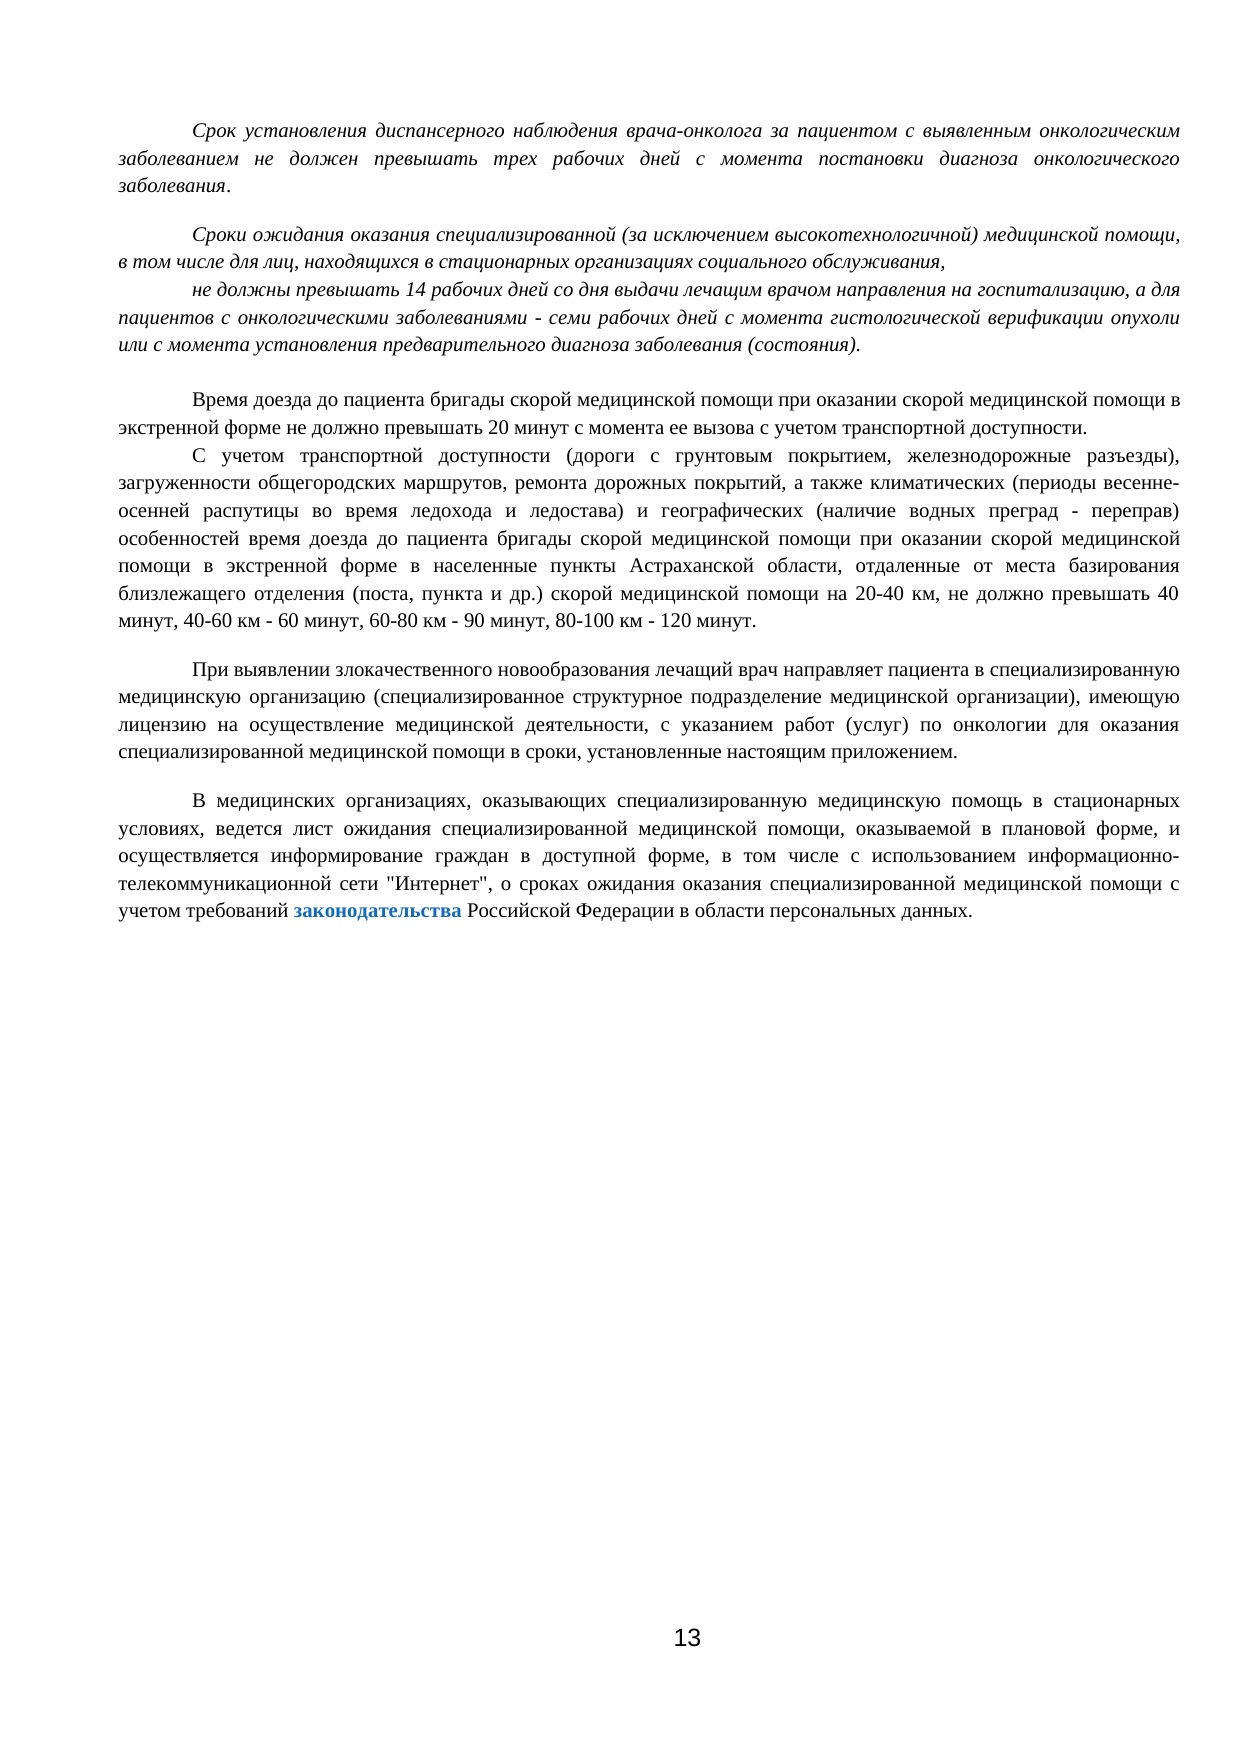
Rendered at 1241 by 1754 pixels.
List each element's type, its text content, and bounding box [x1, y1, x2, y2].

text Сроки ожидания оказания специализированной (за исключением высокотехнологичной) медицинской помощи, в том числе для лиц, находящихся в стационарных организациях социального обслуживания, [118, 222, 1181, 273]
text При выявлении злокачественного новообразования лечащий врач направляет пациента в специализированную медицинскую организацию (специализированное структурное подразделение медицинской организации), имеющую лицензию на осуществление медицинской деятельности, с указанием работ (услуг) по онкологии для оказания специализированной медицинской помощи в сроки, установленные настоящим приложением. [118, 657, 1181, 763]
text Срок установления диспансерного наблюдения врача-онколога за пациентом с выявленным онкологическим заболеванием не должен превышать трех рабочих дней с момента постановки диагноза онкологического заболевания. [118, 118, 1181, 197]
text не должны превышать 14 рабочих дней со дня выдачи лечащим врачом направления на госпитализацию, а для пациентов с онкологическими заболеваниями - семи рабочих дней с момента гистологической верификации опухоли или с момента установления предварительного диагноза заболевания (состояния). [118, 277, 1181, 356]
text С учетом транспортной доступности (дороги с грунтовым покрытием, железнодорожные разъезды), загруженности общегородских маршрутов, ремонта дорожных покрытий, а также климатических (периоды весенне-осенней распутицы во время ледохода и ледостава) и географических (наличие водных преград - переправ) особенностей время доезда до пациента бригады скорой медицинской помощи при оказании скорой медицинской помощи в экстренной форме в населенные пункты Астраханской области, отдаленные от места базирования близлежащего отделения (поста, пункта и др.) скорой медицинской помощи на 20-40 км, не должно превышать 40 минут, 40-60 км - 60 минут, 60-80 км - 90 минут, 80-100 км - 120 минут. [118, 443, 1181, 632]
text Время доезда до пациента бригады скорой медицинской помощи при оказании скорой медицинской помощи в экстренной форме не должно превышать 20 минут с момента ее вызова с учетом транспортной доступности. [118, 387, 1181, 439]
text В медицинских организациях, оказывающих специализированную медицинскую помощь в стационарных условиях, ведется лист ожидания специализированной медицинской помощи, оказываемой в плановой форме, и осуществляется информирование граждан в доступной форме, в том числе с использованием информационно-телекоммуникационной сети "Интернет", о сроках ожидания оказания специализированной медицинской помощи с учетом требований законодательства Российской Федерации в области персональных данных. [118, 788, 1181, 922]
